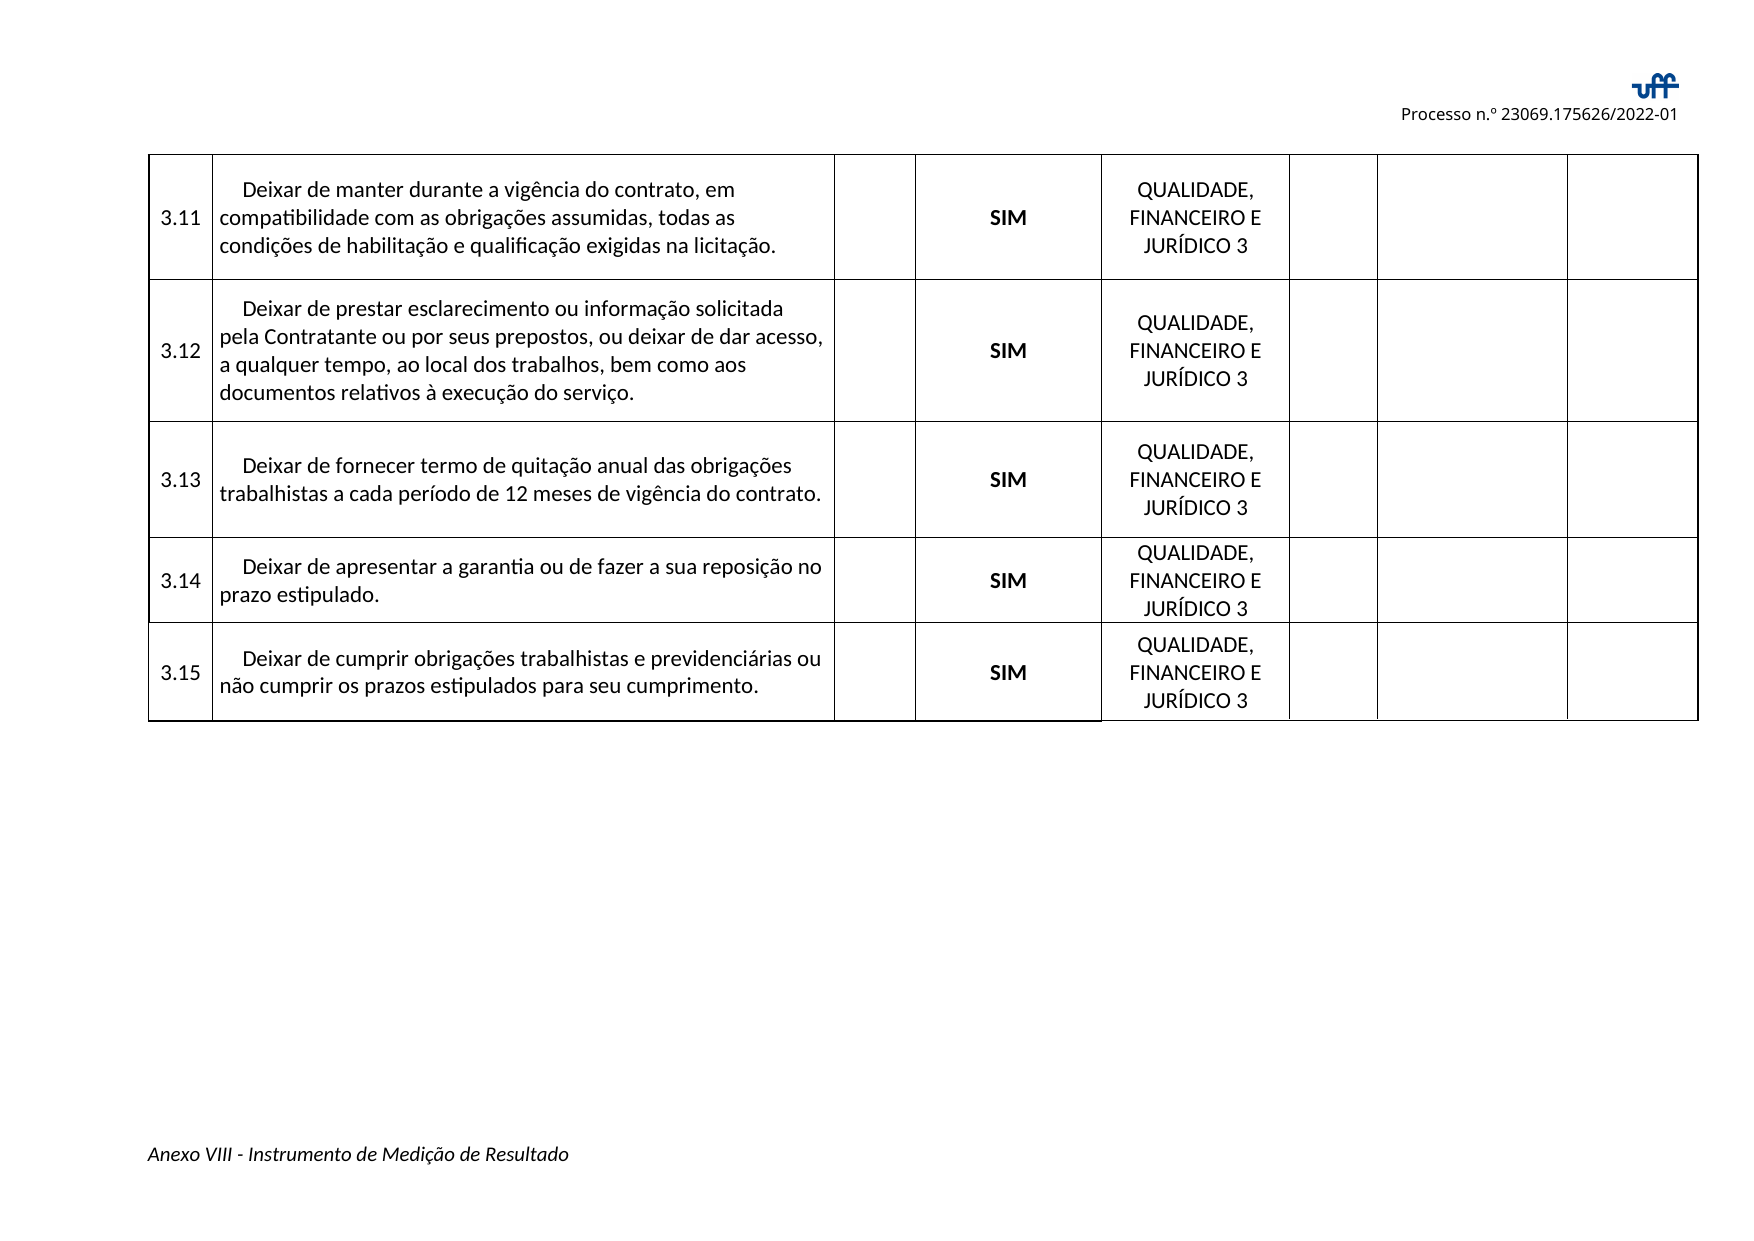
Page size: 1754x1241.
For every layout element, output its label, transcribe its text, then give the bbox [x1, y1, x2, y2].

table_cell [1378, 155, 1567, 279]
table_cell [1290, 280, 1377, 421]
table_cell [835, 623, 915, 720]
table_cell SIM [916, 280, 1101, 421]
table_cell [1568, 155, 1697, 279]
table_cell 3.12 [150, 280, 212, 421]
table_cell 3.13 [150, 422, 212, 537]
table_cell SIM [916, 155, 1101, 279]
table_cell SIM [916, 422, 1101, 537]
table_cell QUALIDADE, FINANCEIRO E JURÍDICO 3 [1102, 280, 1289, 421]
table_cell [1290, 538, 1377, 622]
table_cell [1290, 155, 1377, 279]
table_cell Deixar de cumprir obrigações trabalhistas e previdenciárias ou não cumprir os prazos estipulados para seu cumprimento. [213, 623, 834, 720]
table_cell SIM [916, 623, 1101, 720]
table_cell [835, 155, 915, 279]
table_cell SIM [916, 538, 1101, 622]
table_cell Deixar de fornecer termo de quitação anual das obrigações trabalhistas a cada período de 12 meses de vigência do contrato. [213, 422, 834, 537]
table_cell 3.14 [150, 538, 212, 622]
table_cell 3.15 [149, 623, 212, 720]
table_cell [835, 538, 915, 622]
table_cell [1290, 422, 1377, 537]
picture [1631, 73, 1679, 101]
table_cell [1378, 280, 1567, 421]
table_cell QUALIDADE, FINANCEIRO E JURÍDICO 3 [1102, 623, 1289, 720]
table_cell [1568, 538, 1697, 622]
table_cell QUALIDADE, FINANCEIRO E JURÍDICO 3 [1102, 538, 1289, 622]
table_cell [1377, 623, 1568, 720]
table_cell [1378, 538, 1567, 622]
table_cell [1378, 422, 1567, 537]
table_cell [835, 280, 915, 421]
table_cell [1290, 623, 1377, 720]
table_cell 3.11 [150, 155, 212, 279]
table_cell Deixar de prestar esclarecimento ou informação solicitada pela Contratante ou por seus prepostos, ou deixar de dar acesso, a qualquer tempo, ao local dos trabalhos, bem como aos documentos relativos à execução do serviço. [213, 280, 834, 421]
table_cell [1568, 623, 1697, 720]
table_cell [835, 422, 915, 537]
table_cell QUALIDADE, FINANCEIRO E JURÍDICO 3 [1102, 422, 1289, 537]
table_cell QUALIDADE, FINANCEIRO E JURÍDICO 3 [1102, 155, 1289, 279]
table_cell Deixar de apresentar a garantia ou de fazer a sua reposição no prazo estipulado. [213, 538, 834, 622]
table_cell Deixar de manter durante a vigência do contrato, em compatibilidade com as obrigações assumidas, todas as condições de habilitação e qualificação exigidas na licitação. [213, 155, 834, 279]
table_cell [1568, 280, 1697, 421]
table_cell [1568, 422, 1697, 537]
